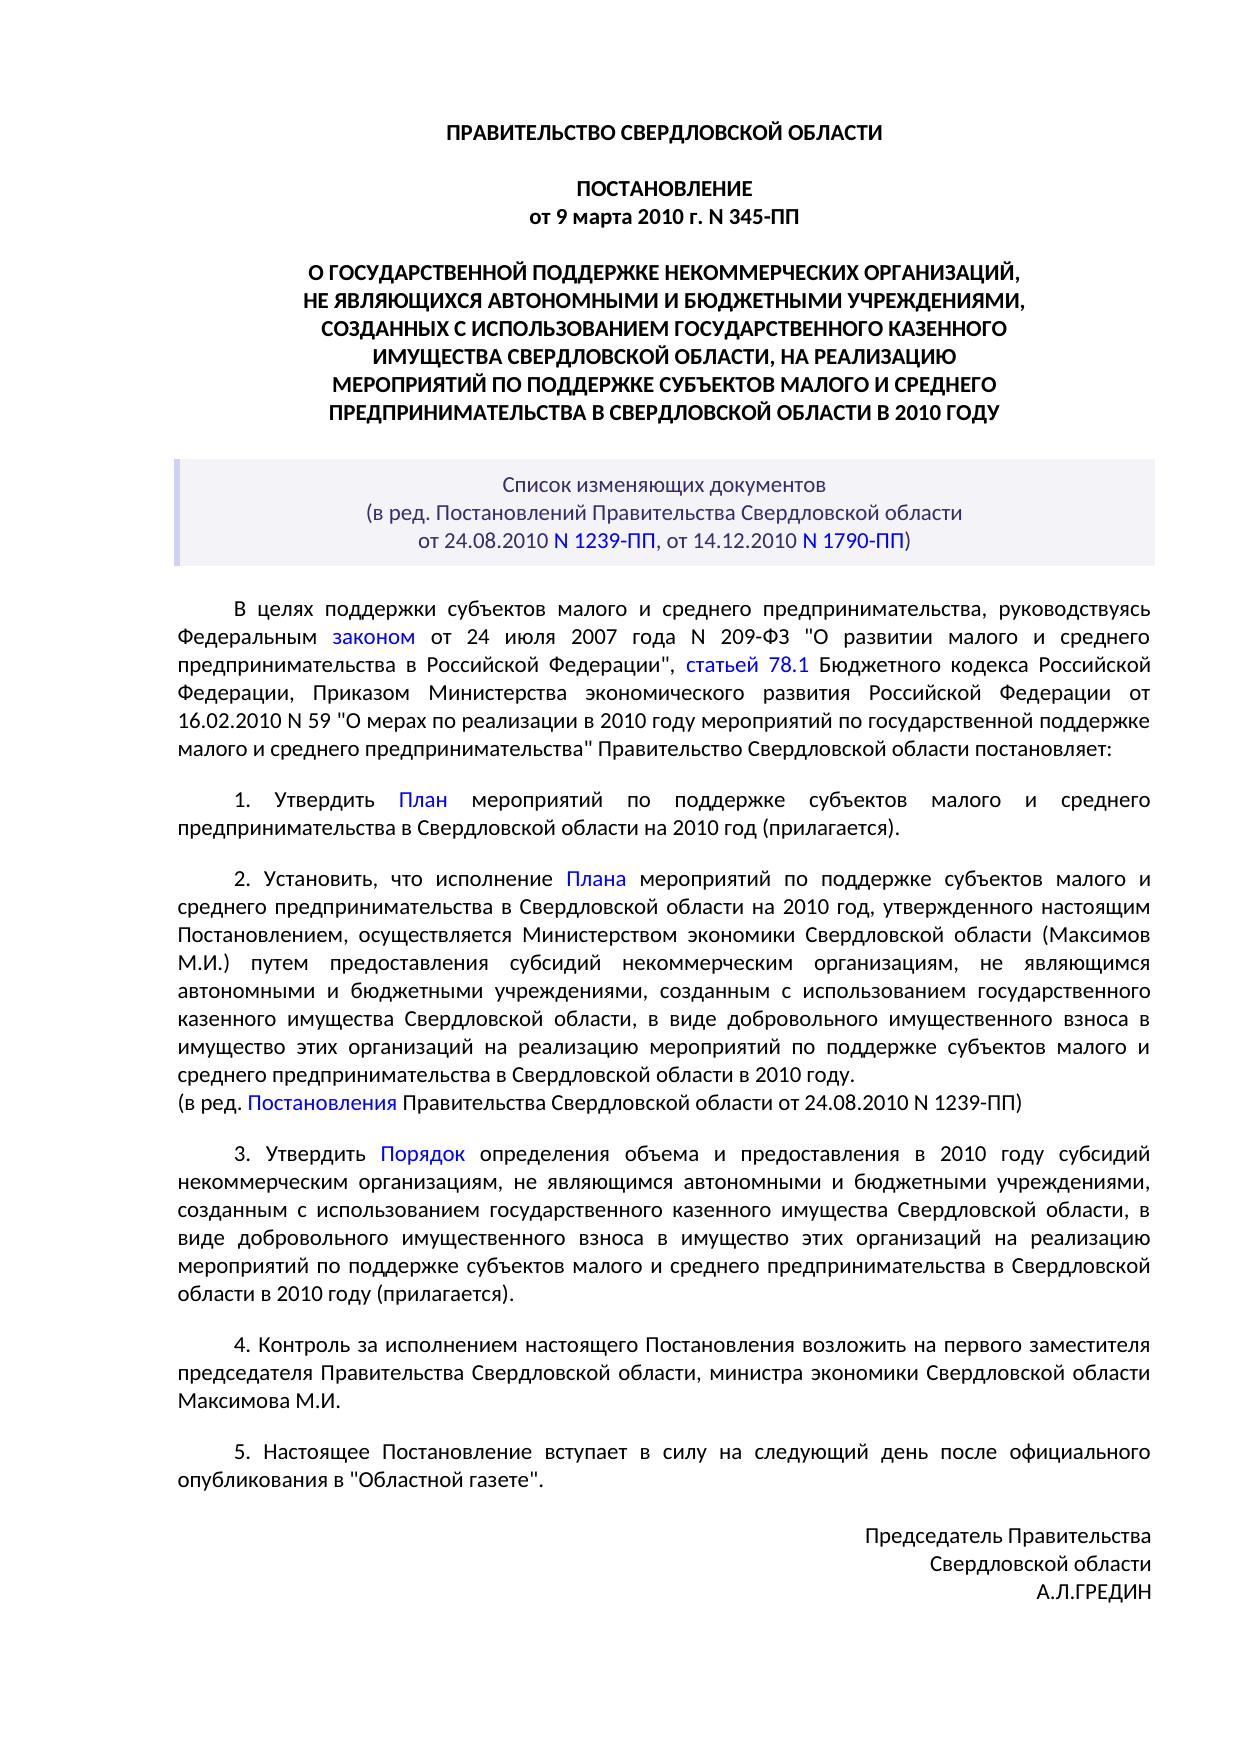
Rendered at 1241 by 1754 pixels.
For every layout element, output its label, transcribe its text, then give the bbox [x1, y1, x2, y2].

title от 9 марта 2010 г. N 345-ПП [177, 202, 1152, 230]
text В целях поддержки субъектов малого и среднего предпринимательства, руководствуясь Федеральным законом от 24 июля 2007 года N 209-ФЗ "О развитии малого и среднего предпринимательства в Российской Федерации", статьей 78.1 Бюджетного кодекса Российской Федерации, Приказом Министерства экономического развития Российской Федерации от 16.02.2010 N 59 "О мерах по реализации в 2010 году мероприятий по государственной поддержке малого и среднего предпринимательства" Правительство Свердловской области постановляет: [177, 594, 1152, 762]
text Свердловской области [177, 1549, 1152, 1577]
title МЕРОПРИЯТИЙ ПО ПОДДЕРЖКЕ СУБЪЕКТОВ МАЛОГО И СРЕДНЕГО [177, 370, 1152, 398]
text 1. Утвердить План мероприятий по поддержке субъектов малого и среднего предпринимательства в Свердловской области на 2010 год (прилагается). [177, 785, 1152, 841]
title НЕ ЯВЛЯЮЩИХСЯ АВТОНОМНЫМИ И БЮДЖЕТНЫМИ УЧРЕЖДЕНИЯМИ, [177, 286, 1152, 314]
text 5. Настоящее Постановление вступает в силу на следующий день после официального опубликования в "Областной газете". [177, 1437, 1152, 1493]
text 4. Контроль за исполнением настоящего Постановления возложить на первого заместителя председателя Правительства Свердловской области, министра экономики Свердловской области Максимова М.И. [177, 1330, 1152, 1414]
title ПРЕДПРИНИМАТЕЛЬСТВА В СВЕРДЛОВСКОЙ ОБЛАСТИ В 2010 ГОДУ [177, 398, 1152, 426]
text 3. Утвердить Порядок определения объема и предоставления в 2010 году субсидий некоммерческим организациям, не являющимся автономными и бюджетными учреждениями, созданным с использованием государственного казенного имущества Свердловской области, в виде добровольного имущественного взноса в имущество этих организаций на реализацию мероприятий по поддержке субъектов малого и среднего предпринимательства в Свердловской области в 2010 году (прилагается). [177, 1139, 1152, 1307]
title ИМУЩЕСТВА СВЕРДЛОВСКОЙ ОБЛАСТИ, НА РЕАЛИЗАЦИЮ [177, 342, 1152, 370]
text Председатель Правительства [177, 1521, 1152, 1549]
text 2. Установить, что исполнение Плана мероприятий по поддержке субъектов малого и среднего предпринимательства в Свердловской области на 2010 год, утвержденного настоящим Постановлением, осуществляется Министерством экономики Свердловской области (Максимов М.И.) путем предоставления субсидий некоммерческим организациям, не являющимся автономными и бюджетными учреждениями, созданным с использованием государственного казенного имущества Свердловской области, в виде добровольного имущественного взноса в имущество этих организаций на реализацию мероприятий по поддержке субъектов малого и среднего предпринимательства в Свердловской области в 2010 году. [177, 864, 1152, 1088]
title ПОСТАНОВЛЕНИЕ [177, 174, 1152, 202]
title ПРАВИТЕЛЬСТВО СВЕРДЛОВСКОЙ ОБЛАСТИ [177, 118, 1152, 146]
title СОЗДАННЫХ С ИСПОЛЬЗОВАНИЕМ ГОСУДАРСТВЕННОГО КАЗЕННОГО [177, 314, 1152, 342]
title О ГОСУДАРСТВЕННОЙ ПОДДЕРЖКЕ НЕКОММЕРЧЕСКИХ ОРГАНИЗАЦИЙ, [177, 258, 1152, 286]
table_header Список изменяющих документов (в ред. Постановлений Правительства Свердловской области от 24.08.2010 N 1239-ПП, от 14.12.2010 N 1790-ПП) [180, 459, 1149, 566]
text (в ред. Постановления Правительства Свердловской области от 24.08.2010 N 1239-ПП) [177, 1088, 1152, 1116]
text А.Л.ГРЕДИН [177, 1577, 1152, 1606]
